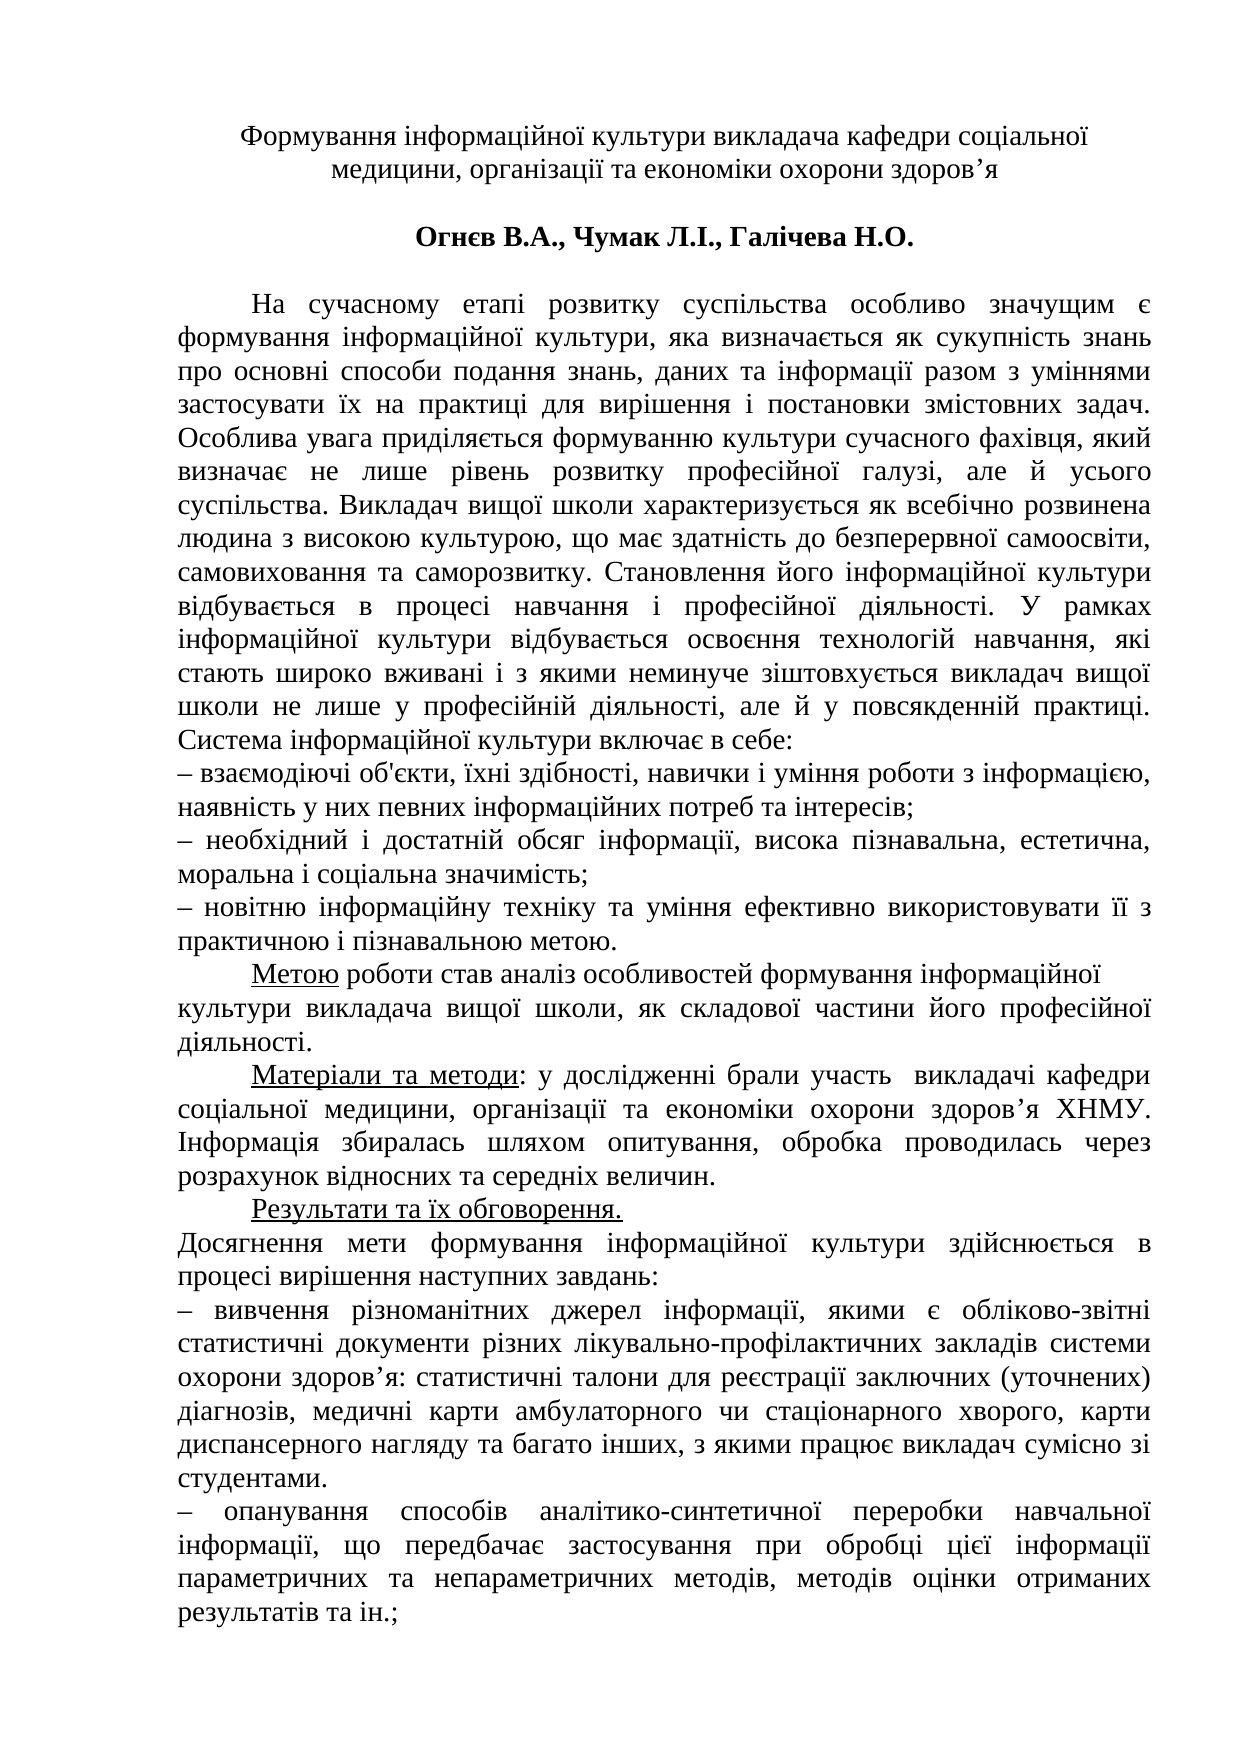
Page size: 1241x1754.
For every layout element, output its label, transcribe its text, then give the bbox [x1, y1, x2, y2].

text Огнєв В.А., Чумак Л.І., Галічева Н.О. [177, 219, 1152, 252]
text – взаємодіючі об'єкти, їхні здібності, навички і уміння роботи з інформацією, наявність у них певних інформаційних потреб та інтересів; [177, 755, 1152, 822]
text – новітню інформаційну техніку та уміння ефективно використовувати її з практичною і пізнавальною метою. [177, 889, 1152, 957]
text На сучасному етапі розвитку суспільства особливо значущим є формування інформаційної культури, яка визначається як сукупність знань про основні способи подання знань, даних та інформації разом з уміннями застосувати їх на практиці для вирішення і постановки змістовних задач. Особлива увага приділяється формуванню культури сучасного фахівця, який визначає не лише рівень розвитку професійної галузі, але й усього суспільства. Викладач вищої школи характеризується як всебічно розвинена людина з високою культурою, що має здатність до безперервної самоосвіти, самовиховання та саморозвитку. Становлення його інформаційної культури відбувається в процесі навчання і професійної діяльності. У рамках інформаційної культури відбувається освоєння технологій навчання, які стають широко вживані і з якими неминуче зіштовхується викладач вищої школи не лише у професійній діяльності, але й у повсякденній практиці. Система інформаційної культури включає в себе: [177, 286, 1152, 755]
text Метою роботи став аналіз особливостей формування інформаційної [177, 957, 1152, 990]
text культури викладача вищої школи, як складової частини його професійної діяльності. [177, 990, 1152, 1057]
text Формування інформаційної культури викладача кафедри соціальної медицини, організації та економіки охорони здоров’я [177, 118, 1152, 185]
text Матеріали та методи: у дослідженні брали участь викладачі кафедри соціальної медицини, організації та економіки охорони здоров’я ХНМУ. Інформація збиралась шляхом опитування, обробка проводилась через розрахунок відносних та середніх величин. [177, 1057, 1152, 1191]
text Досягнення мети формування інформаційної культури здійснюється в процесі вирішення наступних завдань: [177, 1225, 1152, 1292]
text – вивчення різноманітних джерел інформації, якими є обліково-звітні статистичні документи різних лікувально-профілактичних закладів системи охорони здоров’я: статистичні талони для реєстрації заключних (уточнених) діагнозів, медичні карти амбулаторного чи стаціонарного хворого, карти диспансерного нагляду та багато інших, з якими працює викладач сумісно зі студентами. [177, 1292, 1152, 1493]
text Результати та їх обговорення. [177, 1191, 1152, 1225]
text – необхідний і достатній обсяг інформації, висока пізнавальна, естетична, моральна і соціальна значимість; [177, 822, 1152, 889]
text – опанування способів аналітико-синтетичної переробки навчальної інформації, що передбачає застосування при обробці цієї інформації параметричних та непараметричних методів, методів оцінки отриманих результатів та ін.; [177, 1493, 1152, 1627]
